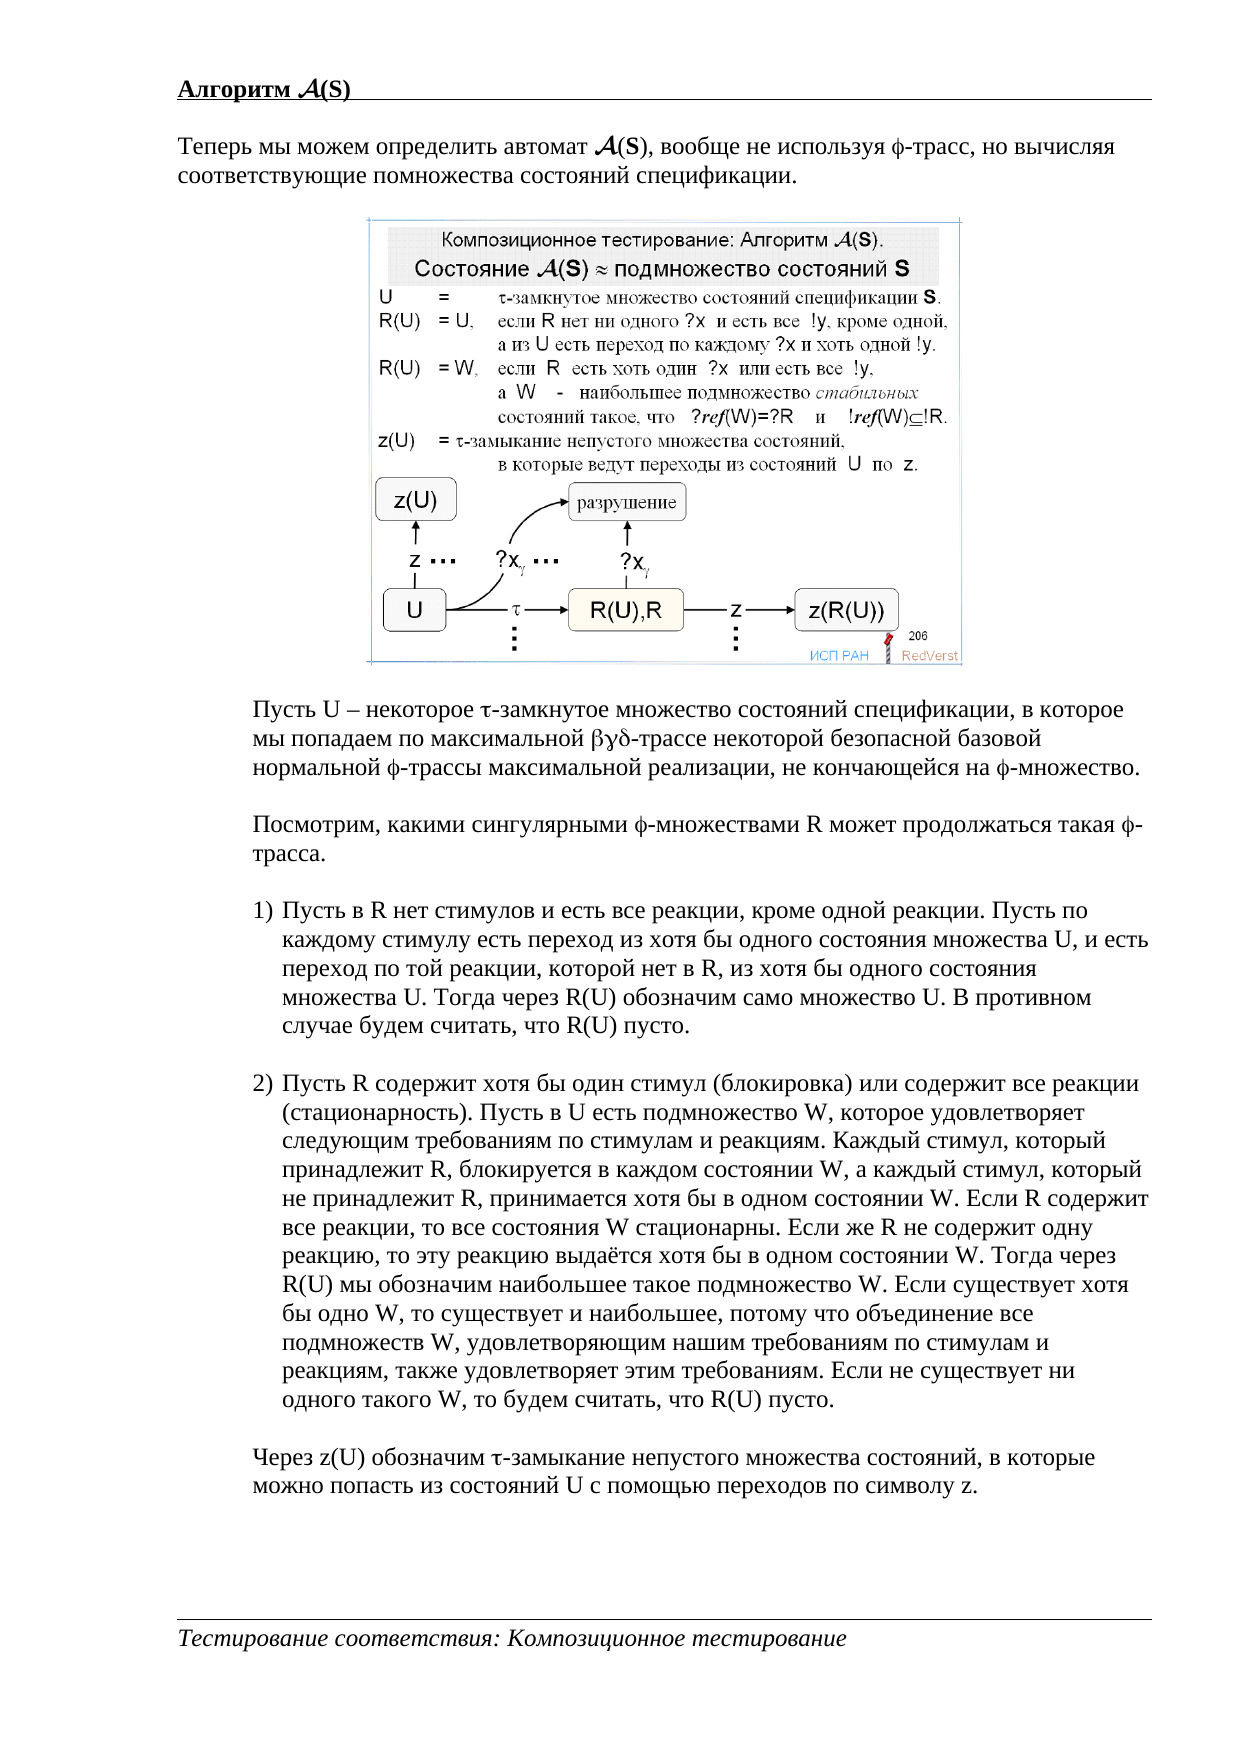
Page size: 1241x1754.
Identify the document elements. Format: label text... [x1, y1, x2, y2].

picture [366, 217, 963, 666]
text Через z(U) обозначим -замыкание непустого множества состояний, в которые можно попасть из состояний U с помощью переходов по символу z. [252, 1442, 1152, 1499]
list Пусть R содержит хотя бы один стимул (блокировка) или содержит все реакции (стационарность). Пусть в U есть подмножество W, которое удовлетворяет следующим требованиям по стимулам и реакциям. Каждый стимул, который принадлежит R, блокируется в каждом состоянии W, а каждый стимул, который не принадлежит R, принимается хотя бы в одном состоянии W. Если R содержит все реакции, то все состояния W стационарны. Если же R не содержит одну реакцию, то эту реакцию выдаётся хотя бы в одном состоянии W. Тогда через R(U) мы обозначим наибольшее такое подмножество W. Если существует хотя бы одно W, то существует и наибольшее, потому что объединение все подмножеств W, удовлетворяющим нашим требованиям по стимулам и реакциям, также удовлетворяет этим требованиям. Если не существует ни одного такого W, то будем считать, что R(U) пусто. [252, 1068, 1152, 1413]
text Пусть U – некоторое -замкнутое множество состояний спецификации, в которое мы попадаем по максимальной -трассе некоторой безопасной базовой нормальной -трассы максимальной реализации, не кончающейся на -множество. [252, 694, 1152, 781]
list Пусть в R нет стимулов и есть все реакции, кроме одной реакции. Пусть по каждому стимулу есть переход из хотя бы одного состояния множества U, и есть переход по той реакции, которой нет в R, из хотя бы одного состояния множества U. Тогда через R(U) обозначим само множество U. В противном случае будем считать, что R(U) пусто. [252, 896, 1152, 1039]
text Посмотрим, какими сингулярными -множествами R может продолжаться такая -трасса. [252, 809, 1152, 867]
text Теперь мы можем определить автомат (S), вообще не используя -трасс, но вычисляя соответствующие помножества состояний спецификации. [177, 131, 1152, 189]
